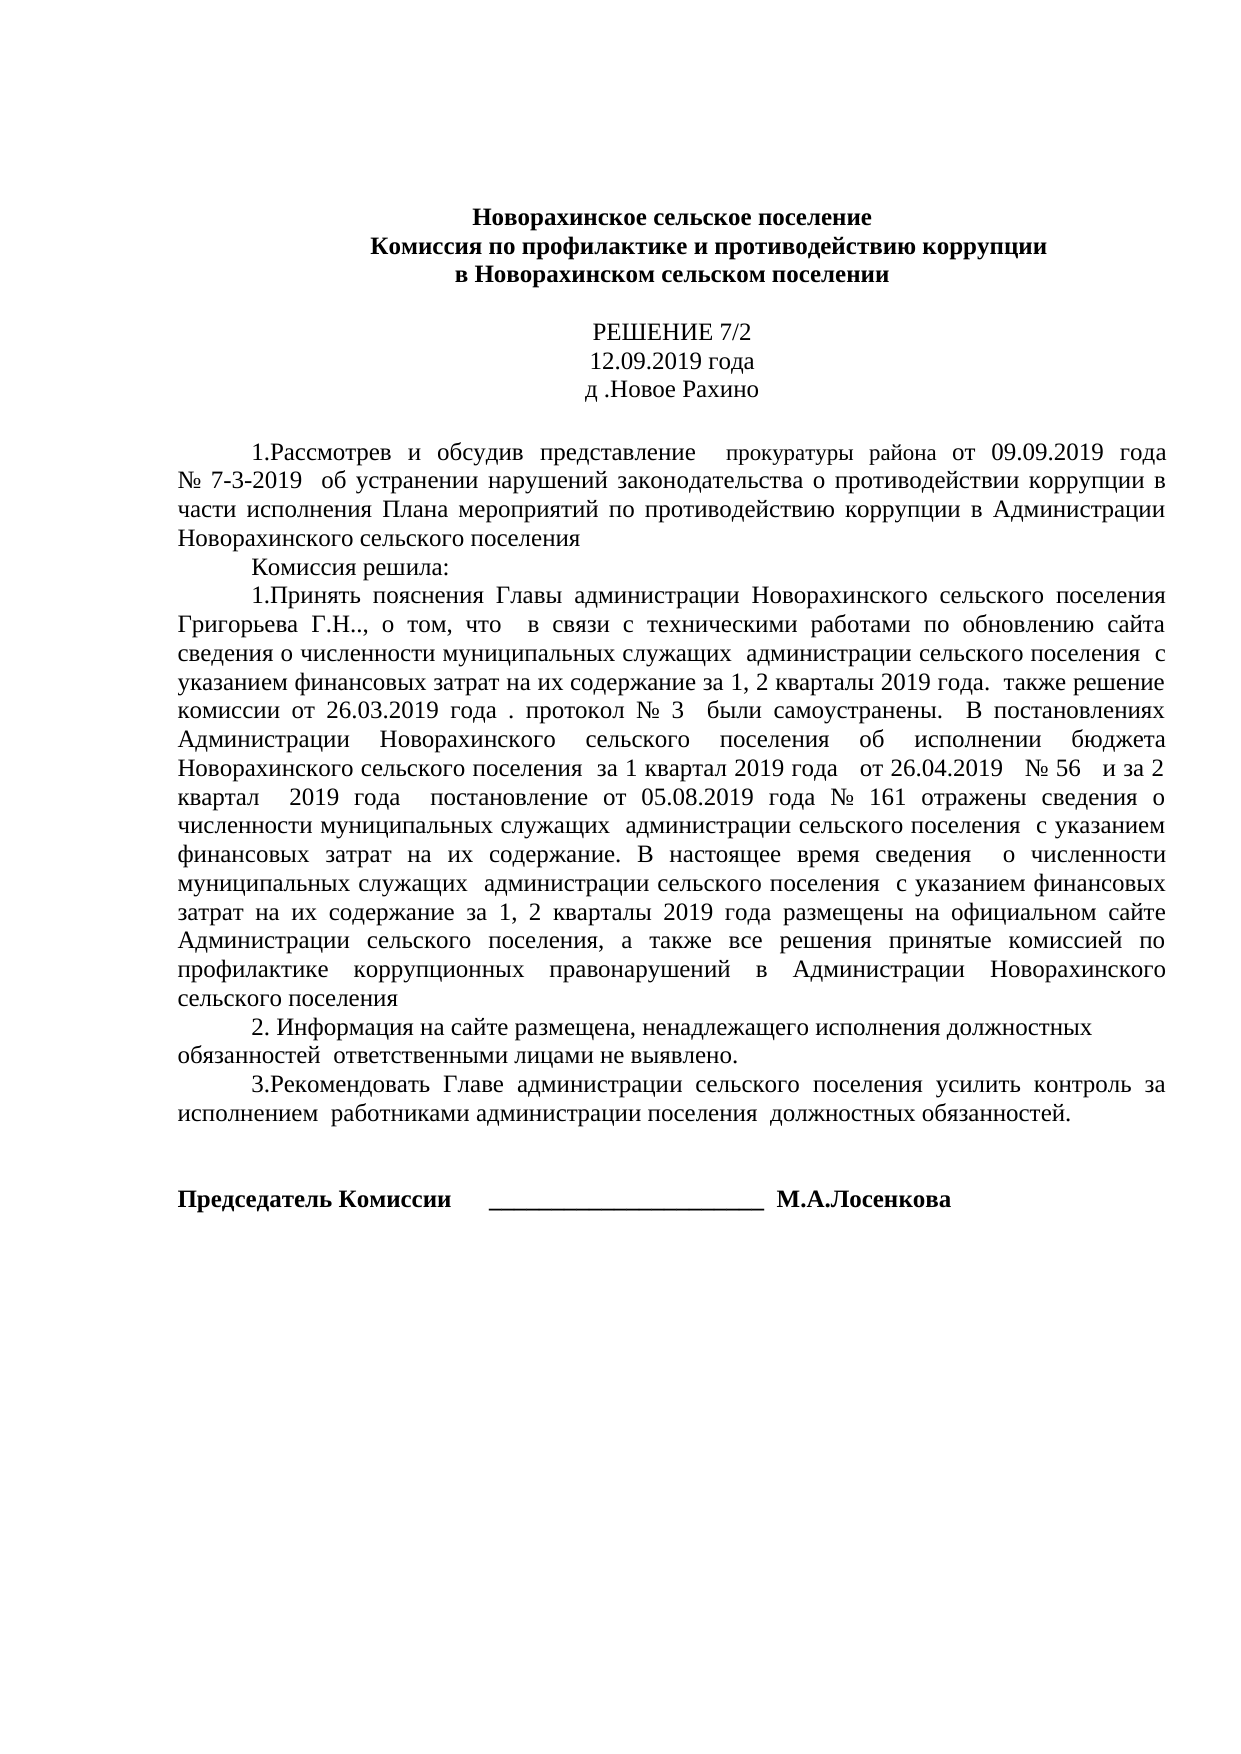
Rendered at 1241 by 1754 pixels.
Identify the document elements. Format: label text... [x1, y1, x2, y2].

text 12.09.2019 года [177, 346, 1167, 374]
text 1.Рассмотрев и обсудив представление прокуратуры района от 09.09.2019 года № 7-3-2019 об устранении нарушений законодательства о противодействии коррупции в части исполнения Плана мероприятий по противодействию коррупции в Администрации Новорахинского сельского поселения [177, 437, 1167, 552]
text 3.Рекомендовать Главе администрации сельского поселения усилить контроль за исполнением работниками администрации поселения должностных обязанностей. [177, 1069, 1167, 1127]
text РЕШЕНИЕ 7/2 [177, 317, 1167, 346]
text 1.Принять пояснения Главы администрации Новорахинского сельского поселения Григорьева Г.Н.., о том, что в связи с техническими работами по обновлению сайта сведения о численности муниципальных служащих администрации сельского поселения с указанием финансовых затрат на их содержание за 1, 2 кварталы 2019 года. также решение комиссии от 26.03.2019 года . протокол № 3 были самоустранены. В постановлениях Администрации Новорахинского сельского поселения об исполнении бюджета Новорахинского сельского поселения за 1 квартал 2019 года от 26.04.2019 № 56 и за 2 квартал 2019 года постановление от 05.08.2019 года № 161 отражены сведения о численности муниципальных служащих администрации сельского поселения с указанием финансовых затрат на их содержание. В настоящее время сведения о численности муниципальных служащих администрации сельского поселения с указанием финансовых затрат на их содержание за 1, 2 кварталы 2019 года размещены на официальном сайте Администрации сельского поселения, а также все решения принятые комиссией по профилактике коррупционных правонарушений в Администрации Новорахинского сельского поселения [177, 581, 1167, 1012]
text Комиссия решила: [177, 552, 1167, 581]
text Комиссия по профилактике и противодействию коррупции [177, 231, 1167, 259]
text 2. Информация на сайте размещена, ненадлежащего исполнения должностных обязанностей ответственными лицами не выявлено. [177, 1012, 1167, 1069]
text в Новорахинском сельском поселении [177, 259, 1167, 288]
text д .Новое Рахино [177, 374, 1167, 403]
text Председатель Комиссии ______________________ М.А.Лосенкова [177, 1184, 1167, 1213]
text Новорахинское сельское поселение [177, 202, 1167, 231]
